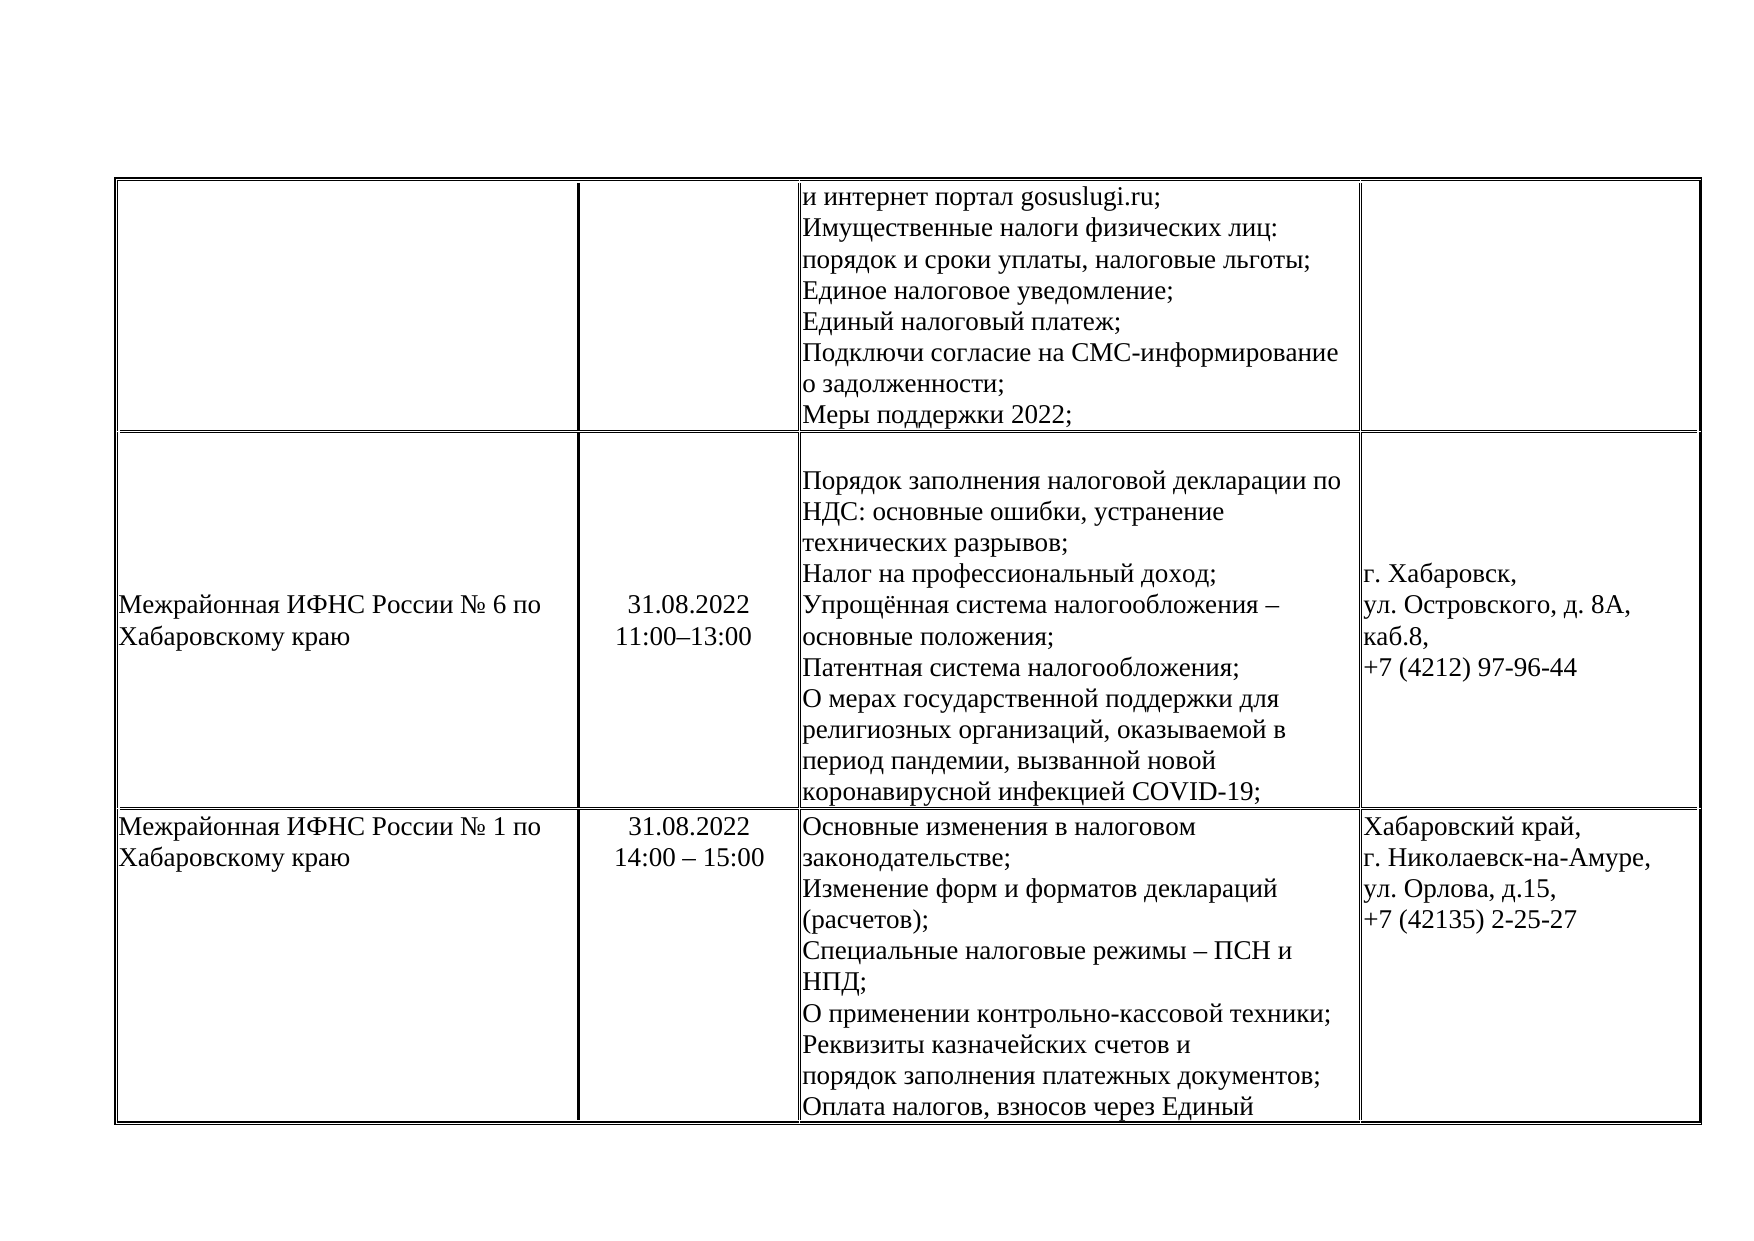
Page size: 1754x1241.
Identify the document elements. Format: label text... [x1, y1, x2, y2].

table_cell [800, 181, 1361, 429]
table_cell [118, 181, 578, 429]
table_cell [1361, 181, 1699, 429]
table_cell Межрайонная ИФНС России № 6 по Хабаровскому краю [118, 430, 577, 807]
table_cell 31.08.2022 11:00–13:00 [580, 433, 798, 807]
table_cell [1361, 807, 1701, 1121]
table_cell г. Хабаровск, ул. Островского, д. 8А, каб.8, +7 (4212) 97-96-44 [1362, 430, 1700, 807]
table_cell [116, 807, 578, 1121]
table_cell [578, 810, 800, 1121]
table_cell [800, 810, 1361, 1121]
table_cell Порядок заполнения налоговой декларации по НДС: основные ошибки, устранение технических разрывов; Налог на профессиональный доход; Упрощённая система налогообложения – основные положения; Патентная система налогообложения; О мерах государственной поддержки для религиозных организаций, оказываемой в период пандемии, вызванной новой коронавирусной инфекцией COVID-19; [801, 433, 1359, 807]
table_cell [578, 181, 800, 429]
